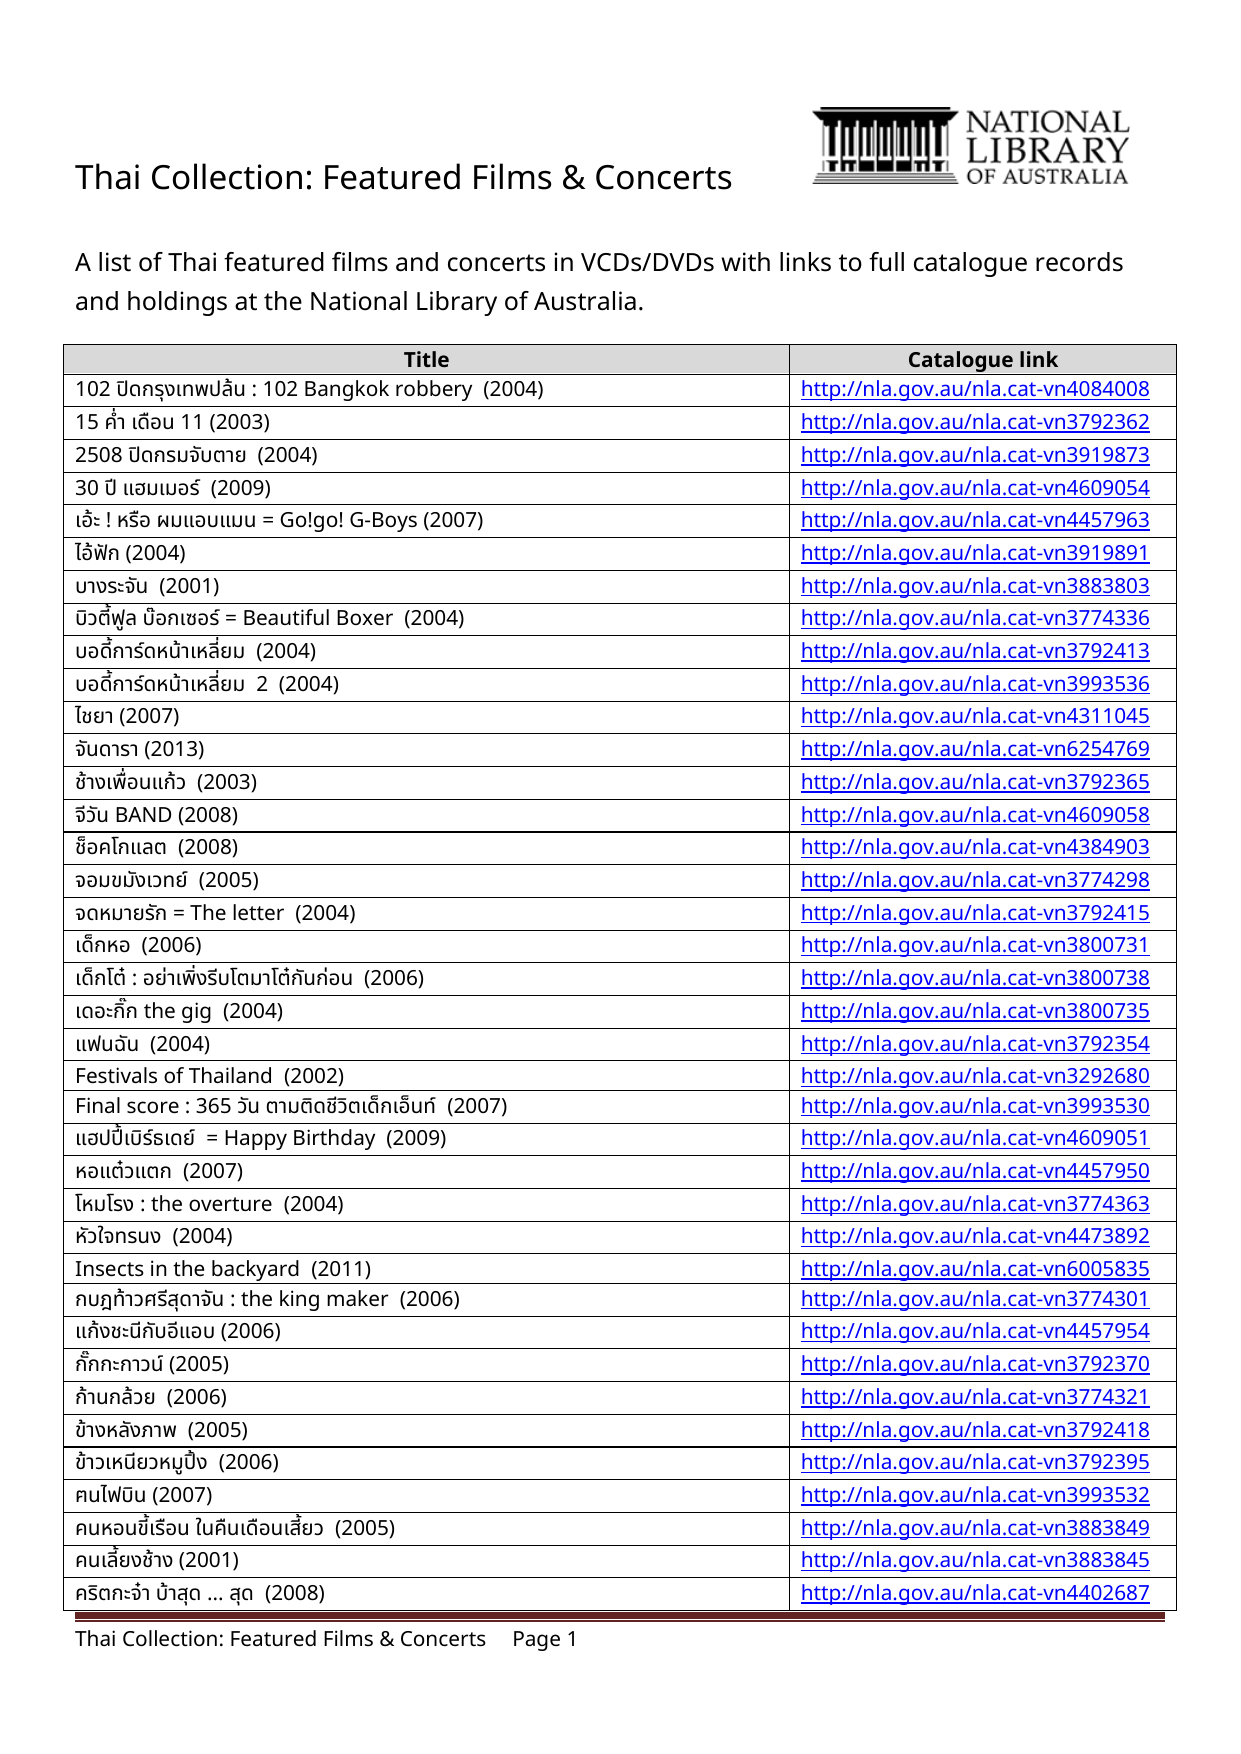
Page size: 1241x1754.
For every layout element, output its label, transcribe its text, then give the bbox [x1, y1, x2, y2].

table_cell กบฎท้าวศรีสุดาจัน : the king maker (2006) [64, 1284, 789, 1316]
table_cell ฅนไฟบิน (2007) [64, 1480, 789, 1512]
table_cell Final score : 365 วัน ตามติดชีวิตเด็กเอ็นท์ (2007) [64, 1091, 789, 1122]
table_cell http://nla.gov.au/nla.cat-vn3774301 [790, 1284, 1176, 1316]
table_cell หัวใจทรนง (2004) [64, 1222, 789, 1253]
table_cell http://nla.gov.au/nla.cat-vn3774321 [790, 1382, 1176, 1414]
table_cell ข้างหลังภาพ (2005) [64, 1415, 789, 1446]
table_cell http://nla.gov.au/nla.cat-vn3792362 [790, 407, 1176, 439]
table_cell http://nla.gov.au/nla.cat-vn3993532 [790, 1480, 1176, 1512]
table_cell http://nla.gov.au/nla.cat-vn3792395 [790, 1448, 1176, 1479]
picture [812, 107, 1130, 153]
table_cell เด็กโต๋ : อย่าเพิ่งรีบโตมาโต๋กันก่อน (2006) [64, 963, 789, 995]
table_cell http://nla.gov.au/nla.cat-vn3792365 [790, 767, 1176, 799]
table_cell แก้งชะนีกับอีแอบ (2006) [64, 1317, 789, 1348]
table_cell http://nla.gov.au/nla.cat-vn4473892 [790, 1222, 1176, 1253]
table_cell http://nla.gov.au/nla.cat-vn4457963 [790, 505, 1176, 537]
table_cell คริตกะจ๋า บ้าสุด ... สุด (2008) [64, 1578, 789, 1610]
table_cell Festivals of Thailand (2002) [64, 1061, 789, 1090]
table_cell http://nla.gov.au/nla.cat-vn4384903 [790, 833, 1176, 864]
table_cell หอแต๋วแตก (2007) [64, 1156, 789, 1188]
table_cell http://nla.gov.au/nla.cat-vn3993536 [790, 669, 1176, 701]
table_cell http://nla.gov.au/nla.cat-vn6005835 [790, 1254, 1176, 1283]
table_cell http://nla.gov.au/nla.cat-vn3919873 [790, 440, 1176, 472]
table_header Catalogue link [790, 345, 1176, 373]
subtitle Thai Collection: Featured Films & Concerts [75, 153, 1165, 199]
table_cell http://nla.gov.au/nla.cat-vn3800731 [790, 931, 1176, 962]
table_header Title [64, 345, 789, 373]
table_cell http://nla.gov.au/nla.cat-vn4457954 [790, 1317, 1176, 1348]
table_cell http://nla.gov.au/nla.cat-vn6254769 [790, 734, 1176, 766]
table_cell Insects in the backyard (2011) [64, 1254, 789, 1283]
table_cell http://nla.gov.au/nla.cat-vn4457950 [790, 1156, 1176, 1188]
table_cell จอมขมังเวทย์ (2005) [64, 865, 789, 897]
table_cell http://nla.gov.au/nla.cat-vn3883845 [790, 1546, 1176, 1577]
table_cell http://nla.gov.au/nla.cat-vn3774298 [790, 865, 1176, 897]
table_cell 30 ปี แฮมเมอร์ (2009) [64, 473, 789, 504]
table_cell http://nla.gov.au/nla.cat-vn4311045 [790, 702, 1176, 733]
table_cell บอดี้การ์ดหน้าเหลี่ยม (2004) [64, 636, 789, 668]
table_cell แฟนฉัน (2004) [64, 1029, 789, 1060]
table_cell ก้านกล้วย (2006) [64, 1382, 789, 1414]
table_cell คนหอนขี้เรือน ในคืนเดือนเสี้ยว (2005) [64, 1513, 789, 1544]
table_cell 102 ปิดกรุงเทพปล้น : 102 Bangkok robbery (2004) [64, 375, 789, 406]
table_cell ไอ้ฟัก (2004) [64, 538, 789, 570]
table_cell http://nla.gov.au/nla.cat-vn3792415 [790, 898, 1176, 929]
table_cell http://nla.gov.au/nla.cat-vn4609051 [790, 1124, 1176, 1155]
table_cell จันดารา (2013) [64, 734, 789, 766]
table_cell http://nla.gov.au/nla.cat-vn4609058 [790, 800, 1176, 831]
table_cell http://nla.gov.au/nla.cat-vn4084008 [790, 375, 1176, 406]
table_cell ช็อคโกแลต (2008) [64, 833, 789, 864]
table_cell http://nla.gov.au/nla.cat-vn4609054 [790, 473, 1176, 504]
table_cell 2508 ปิดกรมจับตาย (2004) [64, 440, 789, 472]
table_cell http://nla.gov.au/nla.cat-vn3993530 [790, 1091, 1176, 1122]
table_cell แฮปปี้เบิร์ธเดย์ = Happy Birthday (2009) [64, 1124, 789, 1155]
table_cell http://nla.gov.au/nla.cat-vn3800738 [790, 963, 1176, 995]
table_cell http://nla.gov.au/nla.cat-vn4402687 [790, 1578, 1176, 1610]
table_cell http://nla.gov.au/nla.cat-vn3792370 [790, 1349, 1176, 1381]
table_cell จดหมายรัก = The letter (2004) [64, 898, 789, 929]
table_cell http://nla.gov.au/nla.cat-vn3792413 [790, 636, 1176, 668]
table_cell กั๊กกะกาวน์ (2005) [64, 1349, 789, 1381]
table_cell จีวัน BAND (2008) [64, 800, 789, 831]
table_cell http://nla.gov.au/nla.cat-vn3883849 [790, 1513, 1176, 1544]
table_cell 15 ค่ำ เดือน 11 (2003) [64, 407, 789, 439]
table_cell ช้างเพื่อนแก้ว (2003) [64, 767, 789, 799]
table_cell บิวตี้ฟูล บ๊อกเซอร์ = Beautiful Boxer (2004) [64, 604, 789, 635]
table_cell http://nla.gov.au/nla.cat-vn3919891 [790, 538, 1176, 570]
table_cell http://nla.gov.au/nla.cat-vn3883803 [790, 571, 1176, 602]
table_cell http://nla.gov.au/nla.cat-vn3774363 [790, 1189, 1176, 1221]
table_cell http://nla.gov.au/nla.cat-vn3792418 [790, 1415, 1176, 1446]
table_cell บอดี้การ์ดหน้าเหลี่ยม 2 (2004) [64, 669, 789, 701]
table_cell เอ้ะ ! หรือ ผมแอบแมน = Go!go! G-Boys (2007) [64, 505, 789, 537]
table_cell โหมโรง : the overture (2004) [64, 1189, 789, 1221]
table_cell บางระจัน (2001) [64, 571, 789, 602]
table_cell เด็กหอ (2006) [64, 931, 789, 962]
table_cell http://nla.gov.au/nla.cat-vn3292680 [790, 1061, 1176, 1090]
table_cell http://nla.gov.au/nla.cat-vn3792354 [790, 1029, 1176, 1060]
table_cell http://nla.gov.au/nla.cat-vn3774336 [790, 604, 1176, 635]
table_cell เดอะกิ๊ก the gig (2004) [64, 996, 789, 1028]
table_cell คนเลี้ยงช้าง (2001) [64, 1546, 789, 1577]
table_cell http://nla.gov.au/nla.cat-vn3800735 [790, 996, 1176, 1028]
text A list of Thai featured films and concerts in VCDs/DVDs with links to full catalogue records and holdings at the National Library of Australia. [75, 206, 1165, 318]
table_cell ข้าวเหนียวหมูปิ้ง (2006) [64, 1448, 789, 1479]
table_cell ไชยา (2007) [64, 702, 789, 733]
